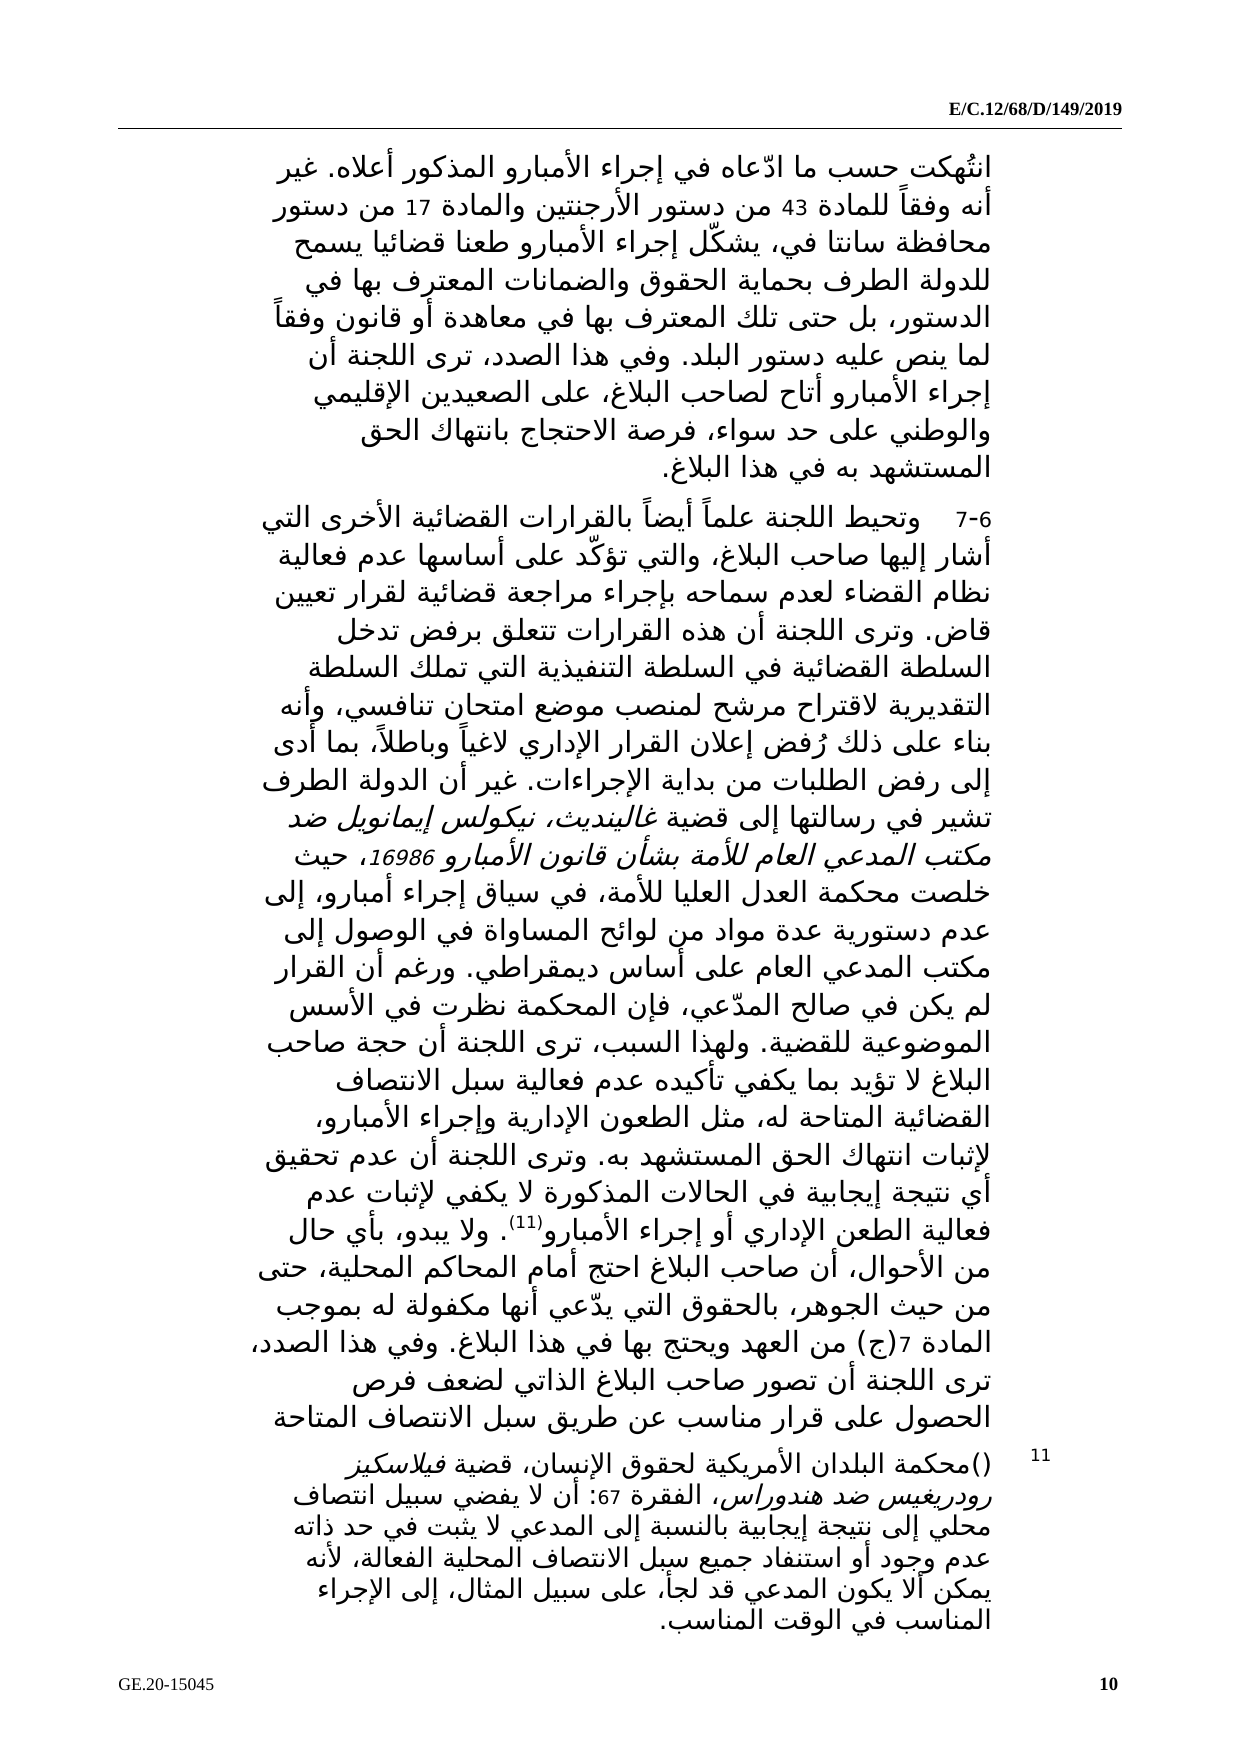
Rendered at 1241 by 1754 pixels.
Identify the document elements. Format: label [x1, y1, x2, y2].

text [248, 148, 992, 485]
text [248, 498, 992, 1435]
